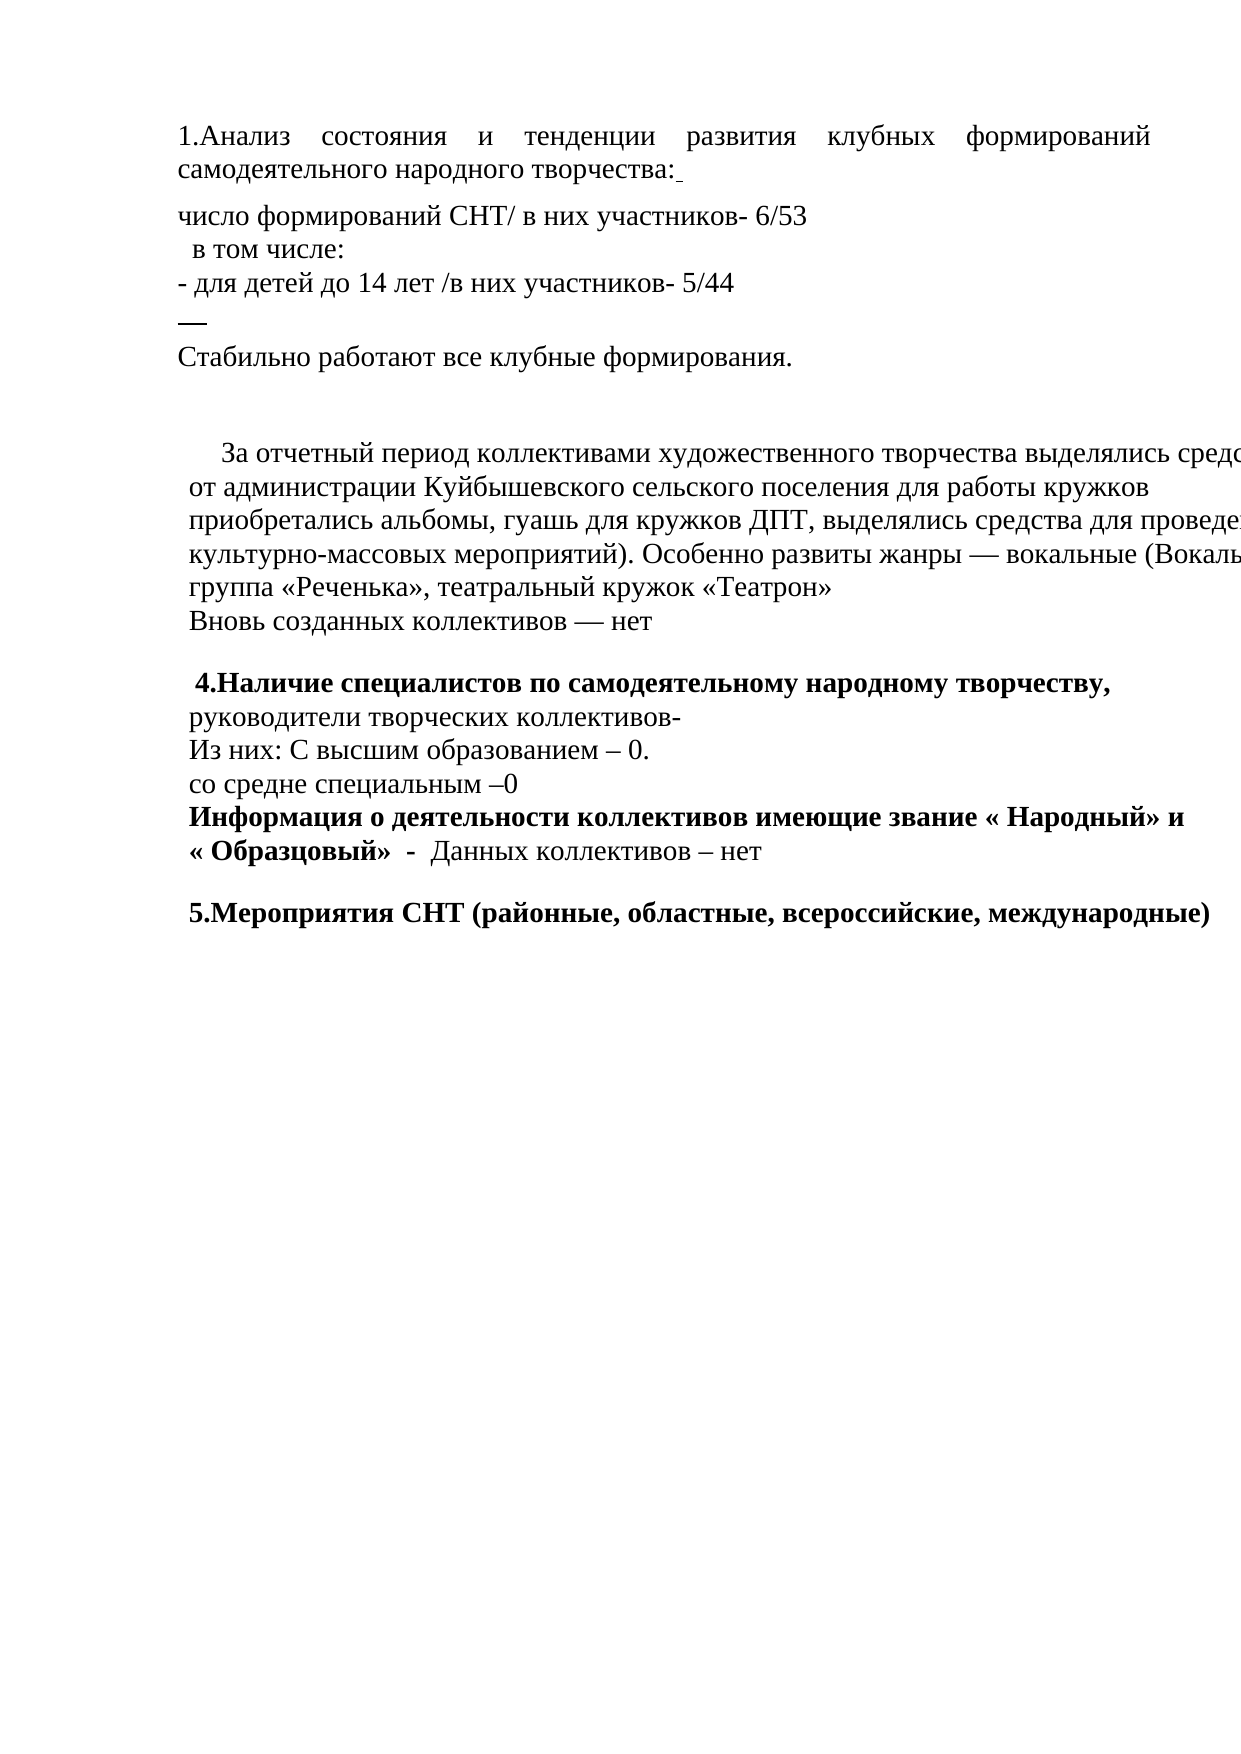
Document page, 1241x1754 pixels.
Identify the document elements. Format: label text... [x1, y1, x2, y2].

table_header За отчетный период коллективами художественного творчества выделялись средства от администрации Куйбышевского сельского поселения для работы кружков приобретались альбомы, гуашь для кружков ДПТ, выделялись средства для проведения культурно-массовых мероприятий). Особенно развиты жанры — вокальные (Вокальная группа «Реченька», театральный кружок «Театрон» Вновь созданных коллективов — нет 4.Наличие специалистов по самодеятельному народному творчеству, руководители творческих коллективов- Из них: С высшим образованием – 0. со средне специальным –0 Информация о деятельности коллективов имеющие звание « Народный» и « Образцовый» - Данных коллективов – нет 5.Мероприятия СНТ (районные, областные, всероссийские, международные) 6.Концертная деятельность коллективов СНТ – Вок. группа «Реченька» : мероприятия на местном уровне: - Районное мероприятие «Школа социальной активности» - выездное мероприятие п.Красный Сад- открытие спортивной площадки, Международный День Инвалида. - Районный фестиваль « Пою тебя Россия», посвящённый Дню независимости России. - Областной фестиваль «Ахтубинский Помидор» 7.Учебные мероприятия, - принимали участие в районных семинарах , мастер классах, проводимые Комитетом по культуре и молодёжной политике. 8. Материальная база коллективов СНТ: имеется: - 8 комплектов для вокальной группы «Реченька».- техническим оборудованием репетиционных комнат : оборудованы мебелью.- музыкальными инструментами ,новыми микрофонами и световым оборудованием 9. Информация о победителях детско-юношеских конкурсов и фестивалей, награжденных именными премиями Главы Администрации Волгоградской области, в рамках целевых комплексных программ по поддержке одаренных детей в Волгоградской области - нет. 1.Состояние и тенденции развития традиционной культуры за отчетный период. всего мероприятий- 5/ 964 . На территории поселка проживают многие национальности в том числе татары ,чуваши, украинцы ,белорусы. Отмечаются национальные праздники в кругу семьи. В СДК имеется уголок краеведения где представлены экспонаты разных культур. - Народное театрализованное представление посвященное дню проводов зимы, для жителей поселка. Была оранизована продажа товаров народного потребления , работники СДК угощали всех блинами и горячим чаем , звучали веселые песни и поздравления не только с масленницей, но и совпавшим праздником 8 марта , веселые конкурсы по перетягиванию каната , силачей по поднятию гири ,бег в мешках и на ходулях привлек большое количество участников. Местные хозяюшки потчевали гостей праздника кулинарными изделиями собственного приготовления. Дети и взрослые активно принимали участие во всех конкурсах и играх. Кульминацией праздника было традиционное сжигание чучела. 05.05.2019 Обрядовые посиделки ''Горка Красная- солнце ясное ''. праздник Красной горки почитаем крестьянами всегда. Главное украшение обрядового стола-крашеные (специально к этому дню) яйца и всевозможная зелень. Ведь красный и зелёный- основные цвета пришедшей весны и пасхального венка праздников. Вкусное сало, домашний взвар, соленья дополнили угощение обрядового стола и были, по общему признанию, гораздо вкуснее, чем дома. Но главное, для чего затеваются посиделки-это спокойное, дружеское , неторопливое и душевное общение. 2.Наличие Центров национальных культур, Центр ремёсел.- нет 3.Выставки ДПИ 4 . Кружки ДПТ: - всего 3 в них участников- 26 из из них детских до 14 лет – 3/26 5Фолклорные коллективы - нет 6.Участие фольклорных коллективов и мастеров ДПТ во Всероссийских областных, районных смотрах, конкурсах, фестивалях -нет 7. Совместная работа с комитетом образования, по делам молодёжи и спорта, по проведению культурно массовых мероприятий по традиционной культуре в районе. Мероприятия не проводились. 8. Проблемы, предложения по данному направлению работы - нет. 9.Наличие специалистов по традиционной культуре - нет - с высшим образованием - нет, - средне-специальным – нет Количество специалистов обучающихся в ВУЗах по данной специальности – нет РАЗДЕЛ 7. Информация о развитии изобразительного искусства (живопись, графика) Директор МКУК «Куйбышевский СКДЦ» Г.В.Минченко [177, 407, 1240, 962]
text Стабильно работают все клубные формирования. [177, 339, 1152, 373]
text 1.Анализ состояния и тенденции развития клубных формирований самодеятельного народного творчества: [177, 118, 1152, 185]
text в том числе: [177, 231, 1152, 265]
text число формирований СНТ/ в них участников- 6/53 [177, 198, 1152, 231]
text - для детей до 14 лет /в них участников- 5/44 [177, 265, 1152, 298]
